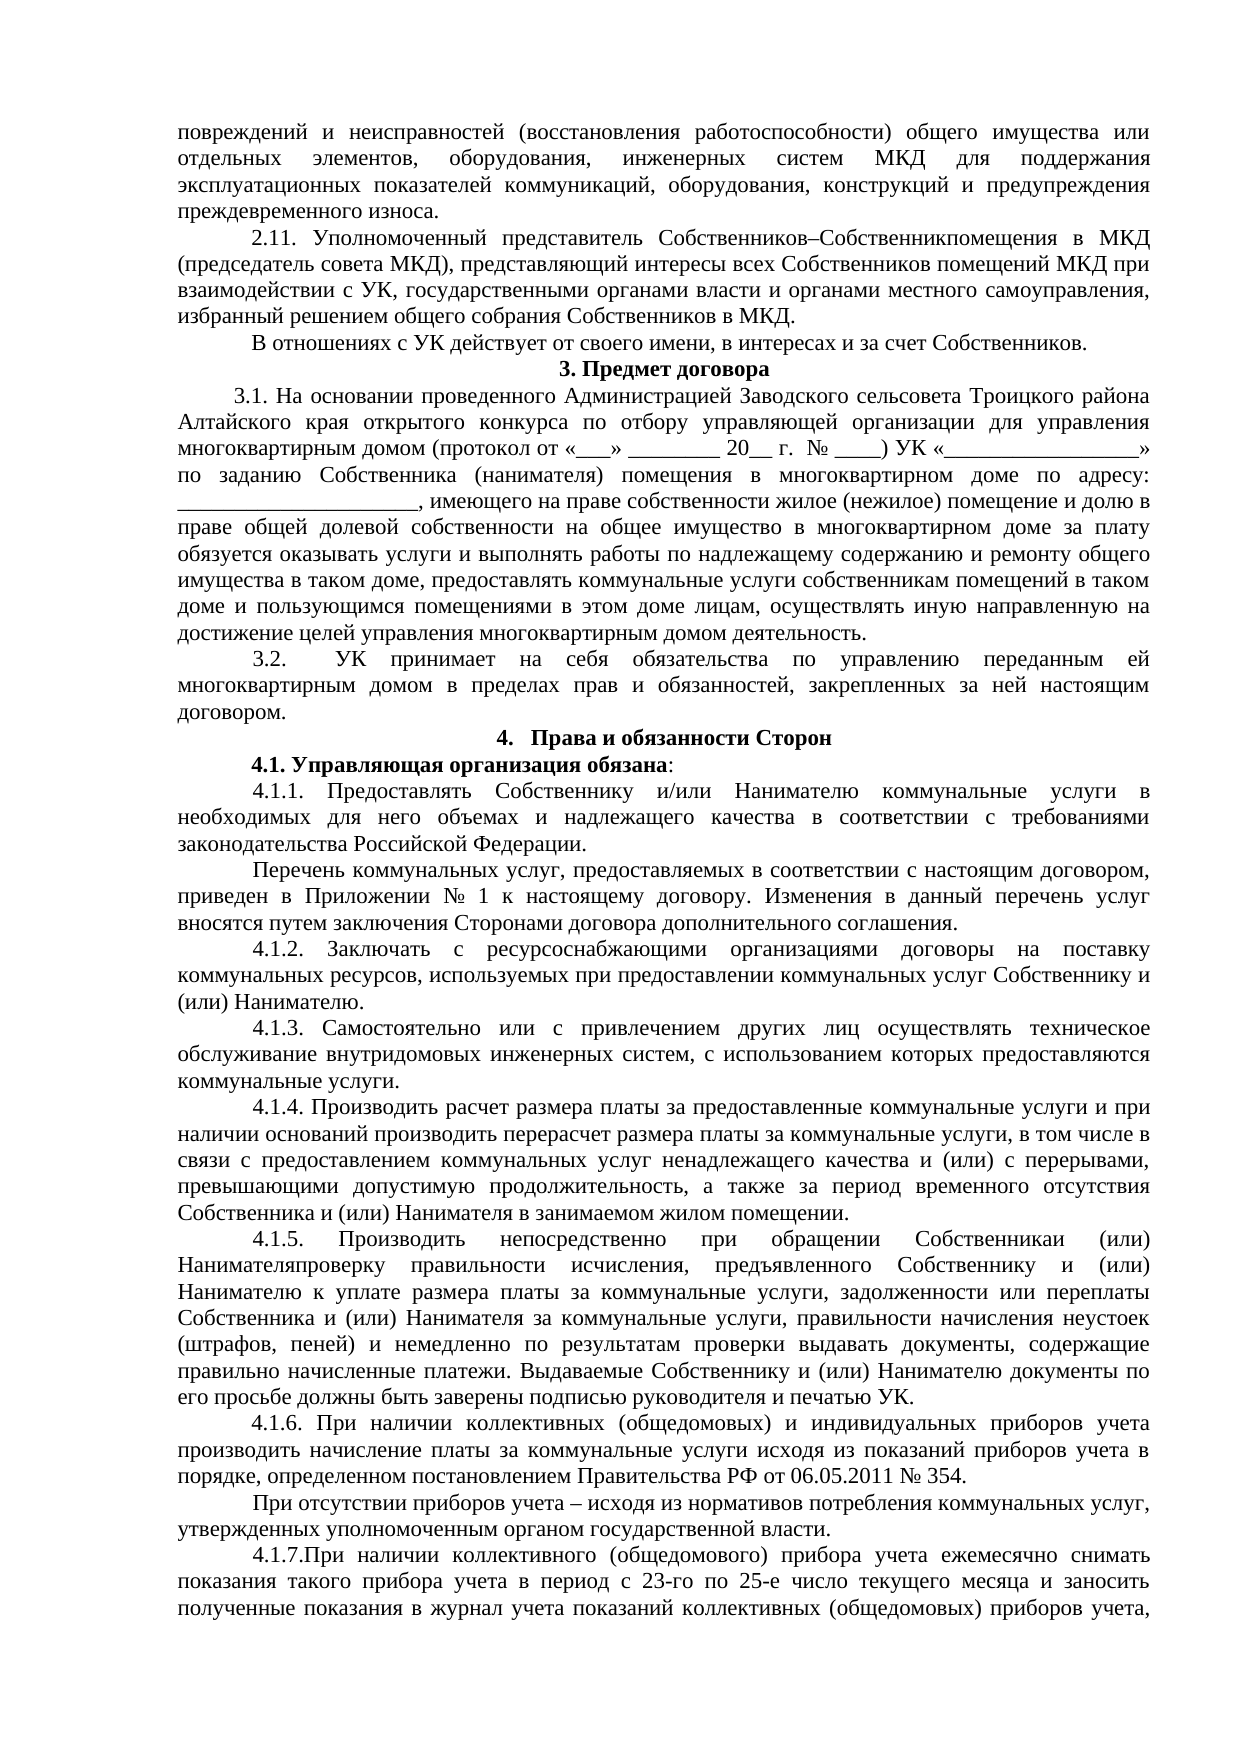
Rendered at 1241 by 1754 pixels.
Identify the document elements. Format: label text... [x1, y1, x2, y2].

text 4.1.1. Предоставлять Собственнику и/или Нанимателю коммунальные услуги в необходимых для него объемах и надлежащего качества в соответствии с требованиями законодательства Российской Федерации. [177, 777, 1152, 856]
text 4.1.2. Заключать с ресурсоснабжающими организациями договоры на поставку коммунальных ресурсов, используемых при предоставлении коммунальных услуг Собственнику и (или) Нанимателю. [177, 935, 1152, 1014]
text Перечень коммунальных услуг, предоставляемых в соответствии с настоящим договором, приведен в Приложении № 1 к настоящему договору. Изменения в данный перечень услуг вносятся путем заключения Сторонами договора дополнительного соглашения. [177, 856, 1152, 935]
text 3.1. На основании проведенного Администрацией Заводского сельсовета Троицкого района Алтайского края открытого конкурса по отбору управляющей организации для управления многоквартирным домом (протокол от «___» ________ 20__ г. № ____) УК «_________________» по заданию Собственника (нанимателя) помещения в многоквартирном доме по адресу: _____________________, имеющего на праве собственности жилое (нежилое) помещение и долю в праве общей долевой собственности на общее имущество в многоквартирном доме за плату обязуется оказывать услуги и выполнять работы по надлежащему содержанию и ремонту общего имущества в таком доме, предоставлять коммунальные услуги собственникам помещений в таком доме и пользующимся помещениями в этом доме лицам, осуществлять иную направленную на достижение целей управления многоквартирным домом деятельность. [177, 382, 1152, 645]
text 4.1.6. При наличии коллективных (общедомовых) и индивидуальных приборов учета производить начисление платы за коммунальные услуги исходя из показаний приборов учета в порядке, определенном постановлением Правительства РФ от 06.05.2011 № 354. [177, 1409, 1152, 1488]
text В отношениях с УК действует от своего имени, в интересах и за счет Собственников. [177, 329, 1152, 355]
text 4.1.3. Самостоятельно или с привлечением других лиц осуществлять техническое обслуживание внутридомовых инженерных систем, с использованием которых предоставляются коммунальные услуги. [177, 1014, 1152, 1093]
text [177, 1541, 1152, 1620]
text 4. Права и обязанности Сторон [177, 724, 1152, 751]
text При отсутствии приборов учета – исходя из нормативов потребления коммунальных услуг, утвержденных уполномоченным органом государственной власти. [177, 1488, 1152, 1541]
text 2.11. Уполномоченный представитель Собственников–Собственникпомещения в МКД (председатель совета МКД), представляющий интересы всех Собственников помещений МКД при взаимодействии с УК, государственными органами власти и органами местного самоуправления, избранный решением общего собрания Собственников в МКД. [177, 223, 1152, 329]
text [177, 118, 1152, 223]
text 4.1.4. Производить расчет размера платы за предоставленные коммунальные услуги и при наличии оснований производить перерасчет размера платы за коммунальные услуги, в том числе в связи с предоставлением коммунальных услуг ненадлежащего качества и (или) с перерывами, превышающими допустимую продолжительность, а также за период временного отсутствия Собственника и (или) Нанимателя в занимаемом жилом помещении. [177, 1093, 1152, 1225]
text 4.1. Управляющая организация обязана: [177, 751, 1152, 777]
text 3. Предмет договора [177, 355, 1152, 382]
text 3.2. УК принимает на себя обязательства по управлению переданным ей многоквартирным домом в пределах прав и обязанностей, закрепленных за ней настоящим договором. [177, 645, 1152, 724]
text 4.1.5. Производить непосредственно при обращении Собственникаи (или) Нанимателяпроверку правильности исчисления, предъявленного Собственнику и (или) Нанимателю к уплате размера платы за коммунальные услуги, задолженности или переплаты Собственника и (или) Нанимателя за коммунальные услуги, правильности начисления неустоек (штрафов, пеней) и немедленно по результатам проверки выдавать документы, содержащие правильно начисленные платежи. Выдаваемые Собственнику и (или) Нанимателю документы по его просьбе должны быть заверены подписью руководителя и печатью УК. [177, 1225, 1152, 1409]
